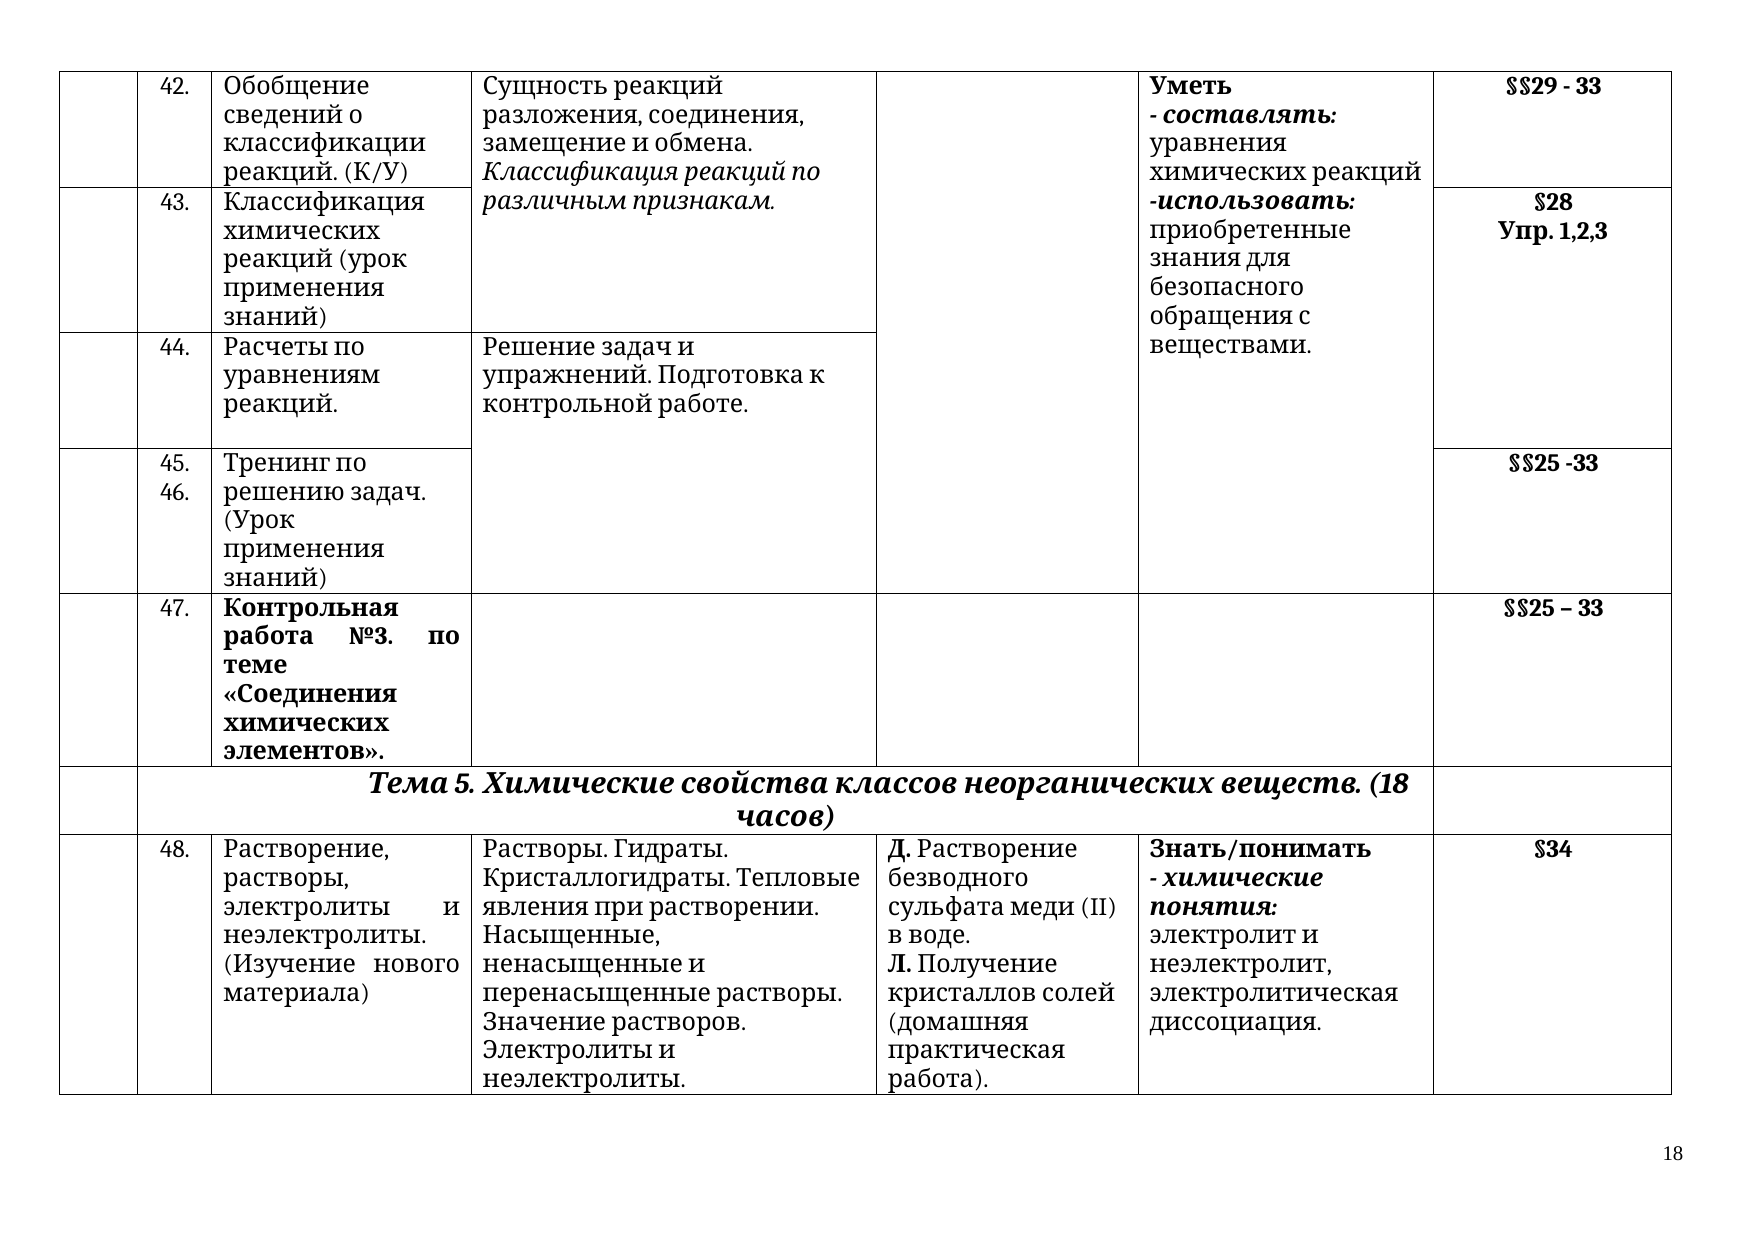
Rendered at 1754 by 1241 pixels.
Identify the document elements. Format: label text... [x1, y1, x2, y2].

table_cell Д. Растворение безводного сульфата меди (II) в воде. Л. Получение кристаллов солей (домашняя практическая работа). [877, 835, 1138, 1094]
table_cell [1139, 594, 1433, 766]
table_cell [472, 594, 876, 766]
table_cell §§29 - 33 [1434, 72, 1671, 187]
table_cell 48. [138, 835, 211, 1094]
table_cell [60, 767, 137, 834]
table_cell [60, 333, 137, 448]
table_cell 47. [138, 594, 211, 766]
table_cell §34 [1434, 835, 1671, 1094]
table_cell [60, 594, 137, 766]
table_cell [1139, 835, 1433, 1094]
table_cell [60, 188, 137, 332]
table_cell 43. [138, 188, 211, 332]
table_cell [60, 449, 137, 592]
table_cell [877, 72, 1138, 592]
table_cell [60, 72, 137, 187]
table_cell Уметь - составлять: уравнения химических реакций -использовать: приобретенные знания для безопасного обращения с веществами. [1139, 72, 1433, 592]
table_cell Обобщение сведений о классификации реакций. (К/У) [212, 72, 471, 187]
table_cell Растворение, растворы, электролиты и неэлектролиты. (Изучение нового материала) [212, 835, 471, 1094]
table_cell §§25 -33 [1434, 449, 1671, 592]
table_cell Решение задач и упражнений. Подготовка к контрольной работе. [472, 333, 876, 592]
table_cell 45. 46. [138, 449, 211, 592]
table_cell [1434, 767, 1671, 834]
table_cell Тренинг по решению задач. (Урок применения знаний) [212, 449, 471, 592]
table_cell 42. [138, 72, 211, 187]
table_cell Контрольная работа №3. по теме «Соединения химических элементов». [212, 594, 471, 766]
table_cell §28 Упр. 1,2,3 [1434, 188, 1671, 448]
table_cell 44. [138, 333, 211, 448]
table_cell Растворы. Гидраты. Кристаллогидраты. Тепловые явления при растворении. Насыщенные, ненасыщенные и перенасыщенные растворы. Значение растворов. Электролиты и неэлектролиты. [472, 835, 876, 1094]
table_cell [877, 594, 1138, 766]
table_cell Сущность реакций разложения, соединения, замещение и обмена. Классификация реакций по различным признакам. [472, 72, 876, 332]
table_cell §§25 – 33 [1434, 594, 1671, 766]
table_cell Расчеты по уравнениям реакций. [212, 333, 471, 448]
table_cell [60, 835, 137, 1094]
table_cell Тема 5. Химические свойства классов неорганических веществ. (18 часов) [138, 767, 1433, 834]
table_cell Классификация химических реакций (урок применения знаний) [212, 188, 471, 332]
